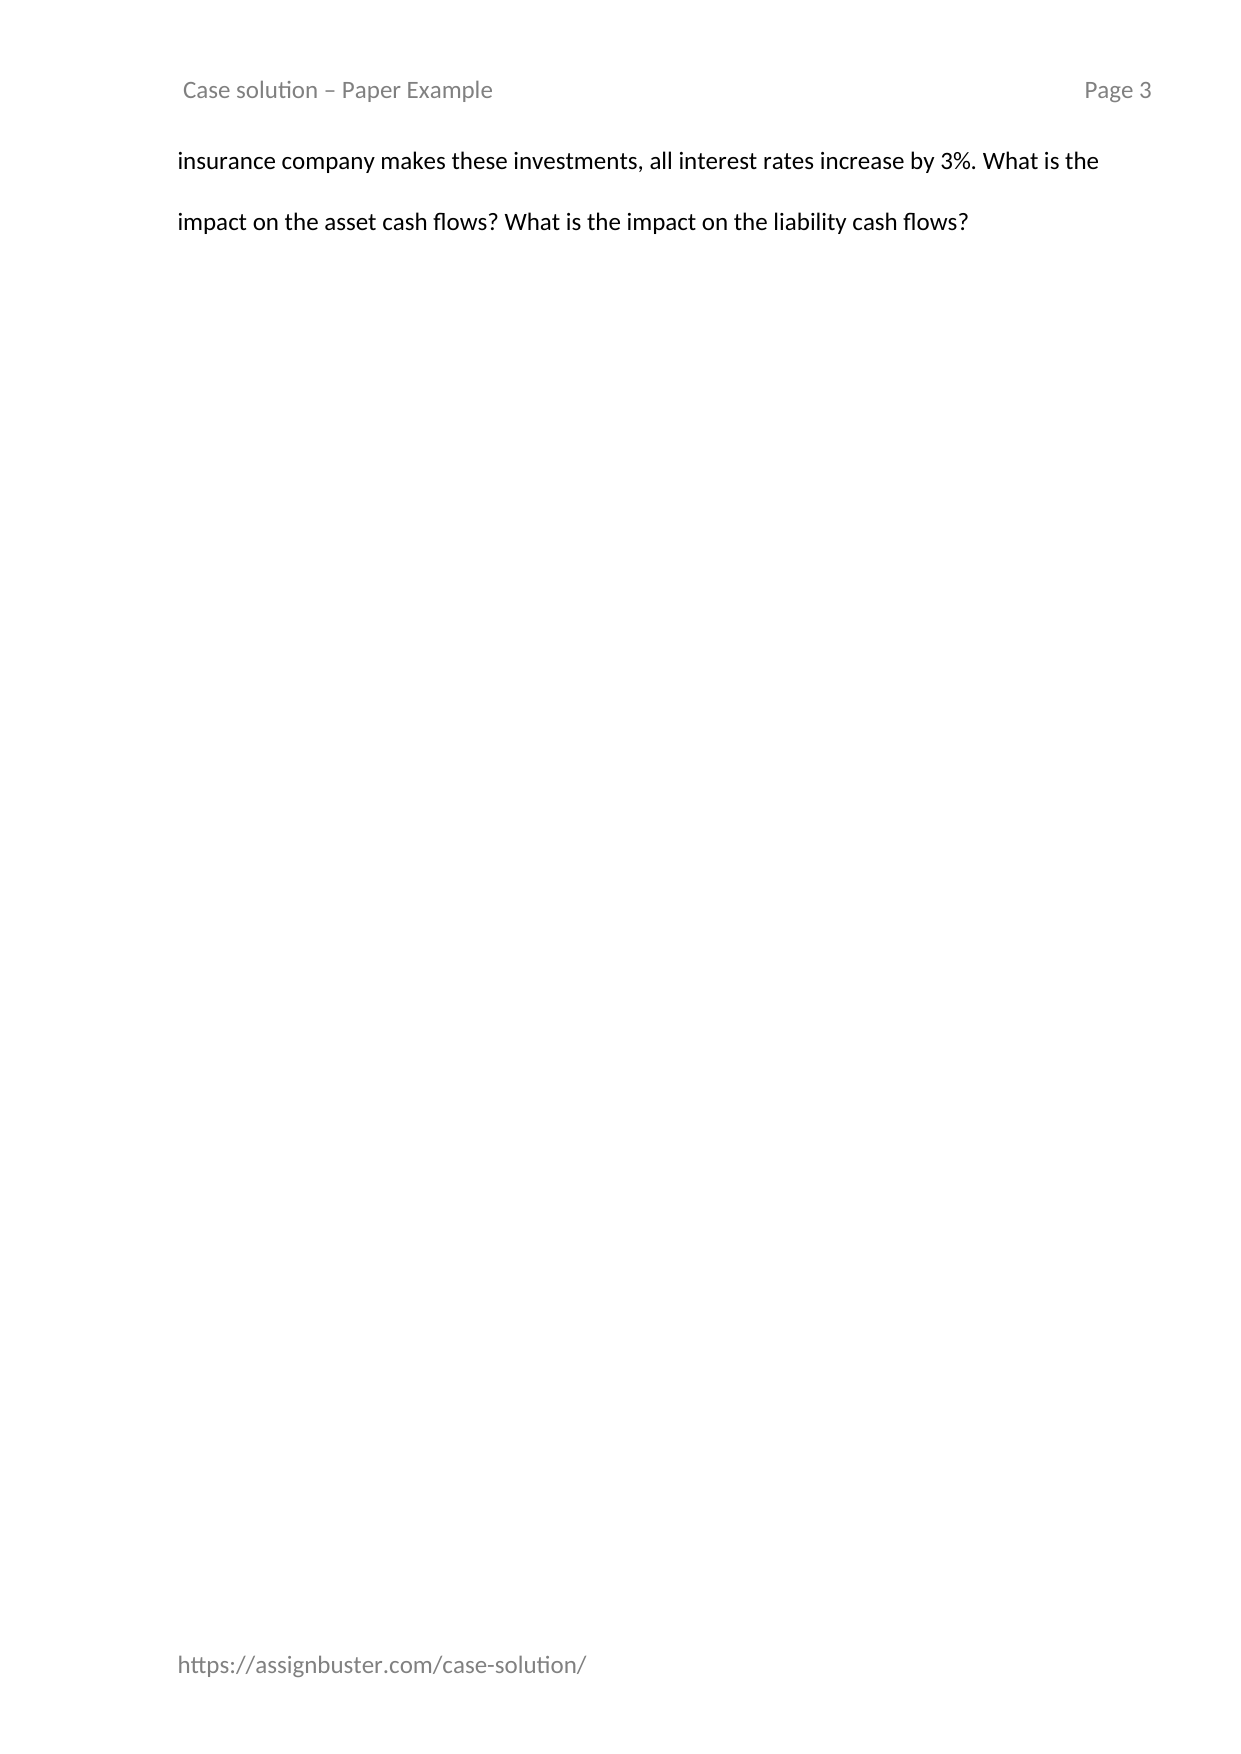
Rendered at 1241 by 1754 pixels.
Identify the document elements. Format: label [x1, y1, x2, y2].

text [177, 145, 1152, 237]
